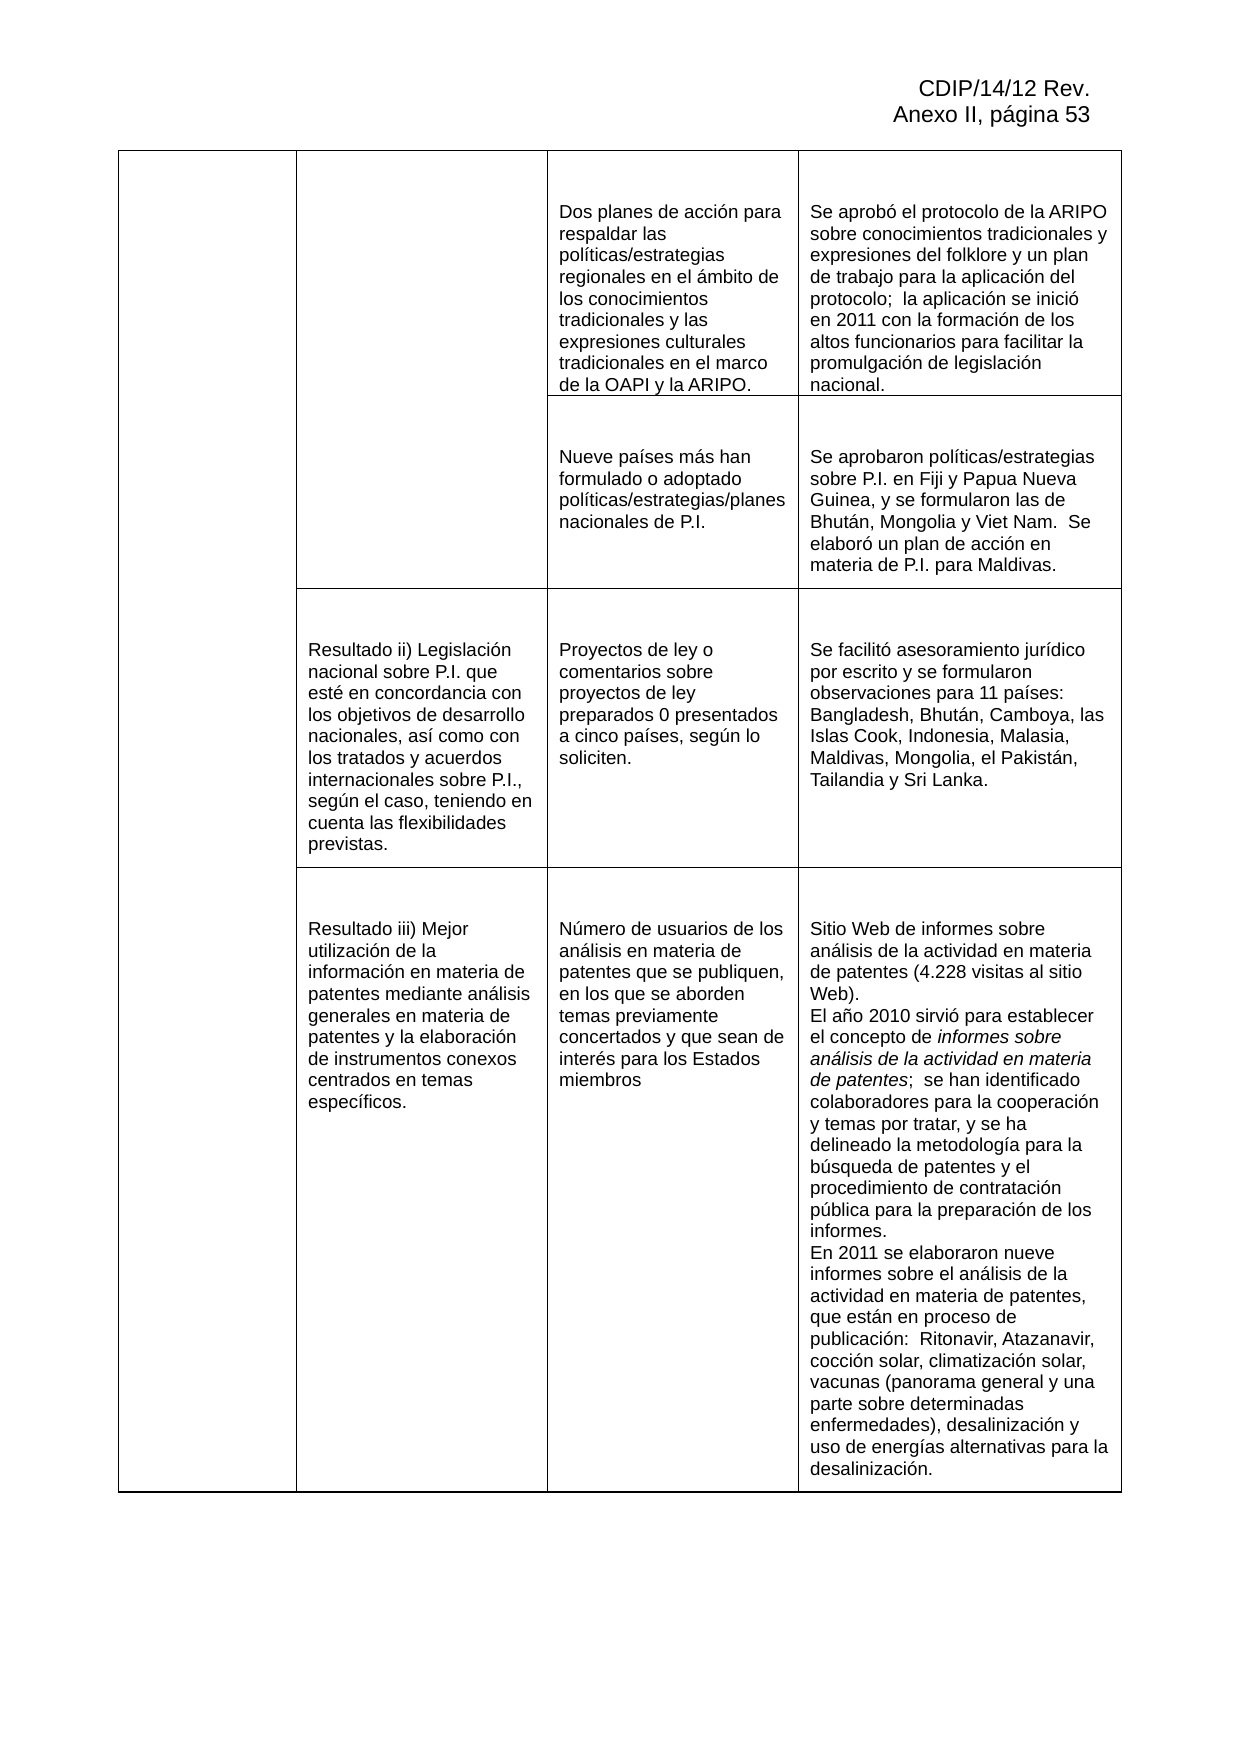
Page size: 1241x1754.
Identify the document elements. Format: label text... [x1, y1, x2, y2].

table_cell Se aprobaron políticas/estrategias sobre P.I. en Fiji y Papua Nueva Guinea, y se formularon las de Bhután, Mongolia y Viet Nam. Se elaboró un plan de acción en materia de P.I. para Maldivas. [799, 396, 1121, 588]
table_cell Se aprobó el protocolo de la ARIPO sobre conocimientos tradicionales y expresiones del folklore y un plan de trabajo para la aplicación del protocolo; la aplicación se inició en 2011 con la formación de los altos funcionarios para facilitar la promulgación de legislación nacional. [799, 151, 1121, 395]
table_cell Nueve países más han formulado o adoptado políticas/estrategias/planes nacionales de P.I. [548, 396, 798, 588]
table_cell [297, 151, 547, 588]
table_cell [297, 868, 547, 1491]
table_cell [119, 151, 296, 1491]
table_cell Número de usuarios de los análisis en materia de patentes que se publiquen, en los que se aborden temas previamente concertados y que sean de interés para los Estados miembros [548, 868, 798, 1491]
table_cell Sitio Web de informes sobre análisis de la actividad en materia de patentes (4.228 visitas al sitio Web). El año 2010 sirvió para establecer el concepto de informes sobre análisis de la actividad en materia de patentes; se han identificado colaboradores para la cooperación y temas por tratar, y se ha delineado la metodología para la búsqueda de patentes y el procedimiento de contratación pública para la preparación de los informes. En 2011 se elaboraron nueve informes sobre el análisis de la actividad en materia de patentes, que están en proceso de publicación: Ritonavir, Atazanavir, cocción solar, climatización solar, vacunas (panorama general y una parte sobre determinadas enfermedades), desalinización y uso de energías alternativas para la desalinización. [799, 868, 1121, 1491]
table_cell Resultado ii) Legislación nacional sobre P.I. que esté en concordancia con los objetivos de desarrollo nacionales, así como con los tratados y acuerdos internacionales sobre P.I., según el caso, teniendo en cuenta las flexibilidades previstas. [297, 589, 547, 867]
table_cell Dos planes de acción para respaldar las políticas/estrategias regionales en el ámbito de los conocimientos tradicionales y las expresiones culturales tradicionales en el marco de la OAPI y la ARIPO. [548, 151, 798, 395]
table_cell Proyectos de ley o comentarios sobre proyectos de ley preparados 0 presentados a cinco países, según lo soliciten. [548, 589, 798, 867]
table_cell Se facilitó asesoramiento jurídico por escrito y se formularon observaciones para 11 países: Bangladesh, Bhután, Camboya, las Islas Cook, Indonesia, Malasia, Maldivas, Mongolia, el Pakistán, Tailandia y Sri Lanka. [799, 589, 1121, 867]
